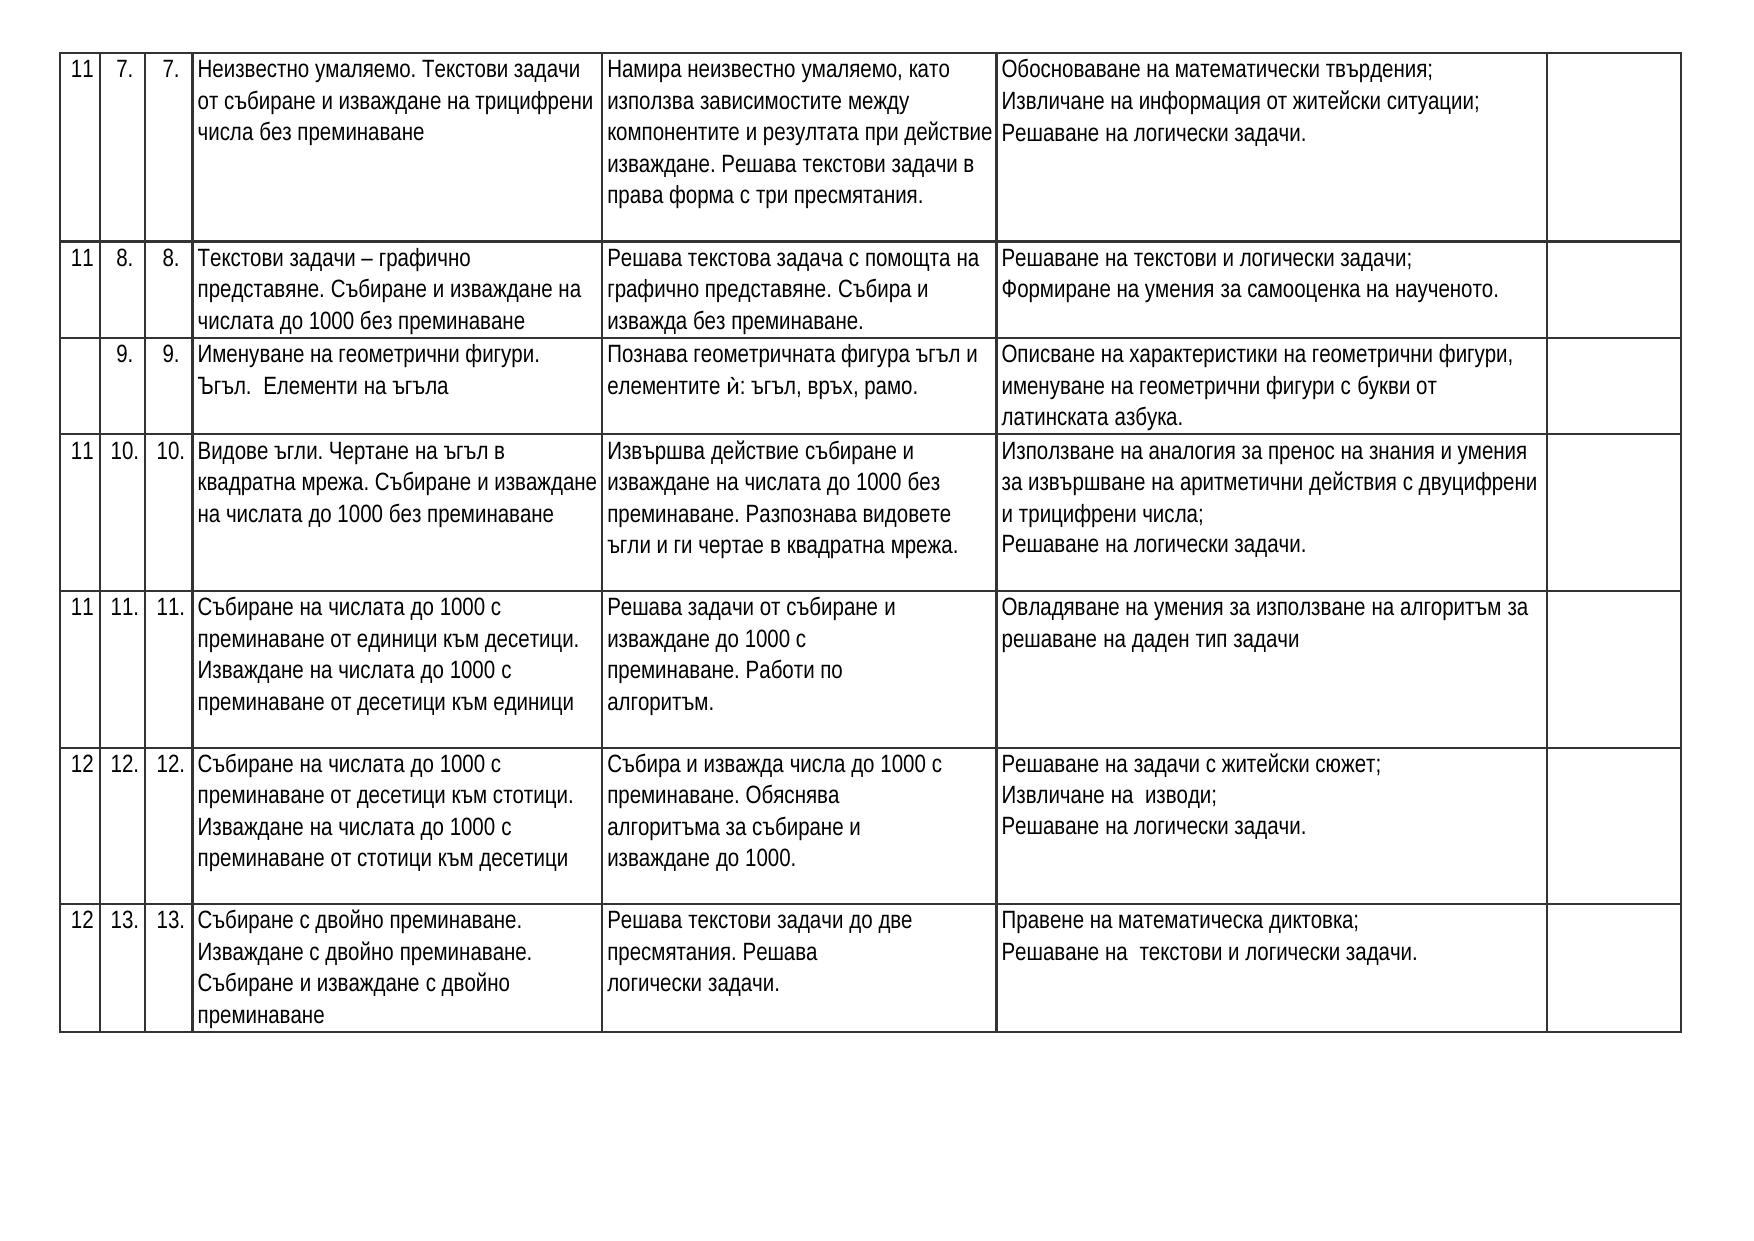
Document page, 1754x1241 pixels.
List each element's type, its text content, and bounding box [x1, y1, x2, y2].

table_header 7. [146, 54, 191, 240]
table_cell Именуване на геометрични фигури. Ъгъл. Елементи на ъгъла [194, 339, 601, 433]
table_cell 13. [146, 905, 191, 1031]
table_cell 9. [146, 339, 191, 433]
table_cell Събиране на числата до 1000 с преминаване от единици към десетици. Изваждане на числата до 1000 с преминаване от десетици към единици [194, 592, 601, 747]
table_header 11 [61, 54, 99, 240]
table_cell Извършва действие събиране и изваждане на числата до 1000 без преминаване. Разпознава видовете ъгли и ги чертае в квадратна мрежа. [603, 435, 995, 590]
table_cell Използване на аналогия за пренос на знания и умения за извършване на аритметични действия с двуцифрени и трицифрени числа; Решаване на логически задачи. [998, 435, 1546, 590]
table_cell [61, 339, 99, 433]
table_cell 11 [61, 592, 99, 747]
table_cell [1548, 592, 1680, 747]
table_cell 12. [146, 749, 191, 903]
table_cell 11 [61, 435, 99, 590]
table_cell Описване на характеристики на геометрични фигури, именуване на геометрични фигури с букви от латинската азбука. [998, 339, 1546, 433]
table_header Намира неизвестно умаляемо, като използва зависимостите между компонентите и резултата при действие изваждане. Решава текстови задачи в права форма с три пресмятания. [603, 54, 995, 240]
table_cell Събира и изважда числа до 1000 с преминаване. Обяснява алгоритъма за събиране и изваждане до 1000. [603, 749, 995, 903]
table_cell Познава геометричната фигура ъгъл и елементите ѝ: ъгъл, връх, рамо. [603, 339, 995, 433]
table_cell Текстови задачи – графично представяне. Събиране и изваждане на числата до 1000 без преминаване [194, 243, 601, 337]
table_header 7. [101, 54, 144, 240]
table_cell 13. [101, 905, 144, 1031]
table_cell 11. [101, 592, 144, 747]
table_cell [1548, 749, 1680, 903]
table_cell 12 [61, 749, 99, 903]
table_cell [1548, 243, 1680, 337]
table_cell 8. [101, 243, 144, 337]
table_cell 12. [101, 749, 144, 903]
table_header Неизвестно умаляемо. Текстови задачи от събиране и изваждане на трицифрени числа без преминаване [194, 54, 601, 240]
table_cell Решаване на текстови и логически задачи; Формиране на умения за самооценка на наученото. [998, 243, 1546, 337]
table_cell Видове ъгли. Чертане на ъгъл в квадратна мрежа. Събиране и изваждане на числата до 1000 без преминаване [194, 435, 601, 590]
table_cell Събиране на числата до 1000 с преминаване от десетици към стотици. Изваждане на числата до 1000 с преминаване от стотици към десетици [194, 749, 601, 903]
table_cell Решаване на задачи с житейски сюжет; Извличане на изводи; Решаване на логически задачи. [998, 749, 1546, 903]
table_cell 10. [146, 435, 191, 590]
table_header Обосноваване на математически твърдения; Извличане на информация от житейски ситуации; Решаване на логически задачи. [998, 54, 1546, 240]
table_cell Решава текстова задача с помощта на графично представяне. Събира и изважда без преминаване. [603, 243, 995, 337]
table_cell Овладяване на умения за използване на алгоритъм за решаване на даден тип задачи [998, 592, 1546, 747]
table_cell 9. [101, 339, 144, 433]
table_cell 10. [101, 435, 144, 590]
table_cell [1548, 435, 1680, 590]
table_cell 8. [146, 243, 191, 337]
table_cell 11. [146, 592, 191, 747]
table_cell Правене на математическа диктовка; Решаване на текстови и логически задачи. [998, 905, 1546, 1031]
table_cell [1548, 905, 1680, 1031]
table_cell [1548, 339, 1680, 433]
table_cell 11 [61, 243, 99, 337]
table_cell 12 [61, 905, 99, 1031]
table_cell Решава текстови задачи до две пресмятания. Решава логически задачи. [603, 905, 995, 1031]
table_cell Събиране с двойно преминаване. Изваждане с двойно преминаване. Събиране и изваждане с двойно преминаване [194, 905, 601, 1031]
table_cell Решава задачи от събиране и изваждане до 1000 с преминаване. Работи по алгоритъм. [603, 592, 995, 747]
table_header [1548, 54, 1680, 240]
